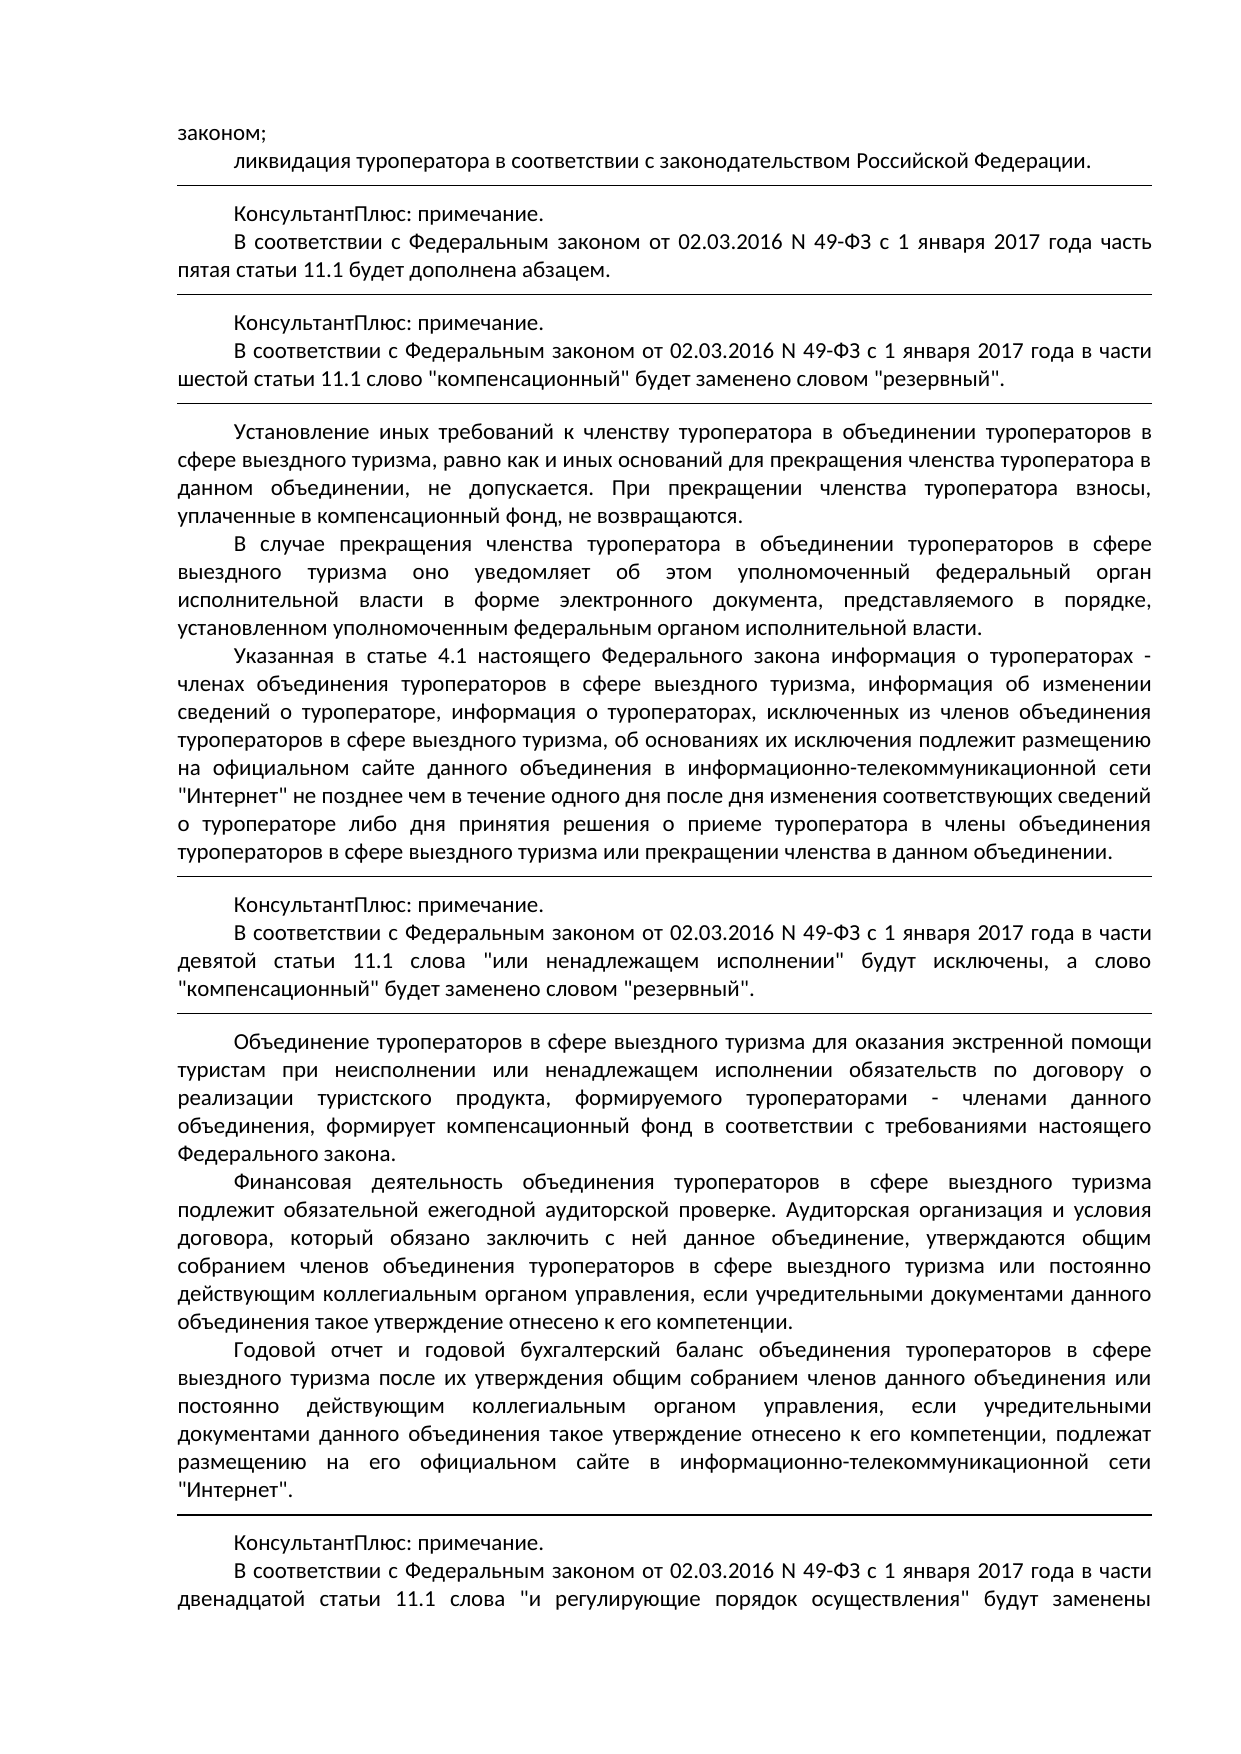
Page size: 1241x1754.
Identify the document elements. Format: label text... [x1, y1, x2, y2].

text Годовой отчет и годовой бухгалтерский баланс объединения туроператоров в сфере выездного туризма после их утверждения общим собранием членов данного объединения или постоянно действующим коллегиальным органом управления, если учредительными документами данного объединения такое утверждение отнесено к его компетенции, подлежат размещению на его официальном сайте в информационно-телекоммуникационной сети "Интернет". [177, 1335, 1152, 1503]
text КонсультантПлюс: примечание. [177, 199, 1152, 227]
text КонсультантПлюс: примечание. [177, 1528, 1152, 1556]
text Установление иных требований к членству туроператора в объединении туроператоров в сфере выездного туризма, равно как и иных оснований для прекращения членства туроператора в данном объединении, не допускается. При прекращении членства туроператора взносы, уплаченные в компенсационный фонд, не возвращаются. [177, 417, 1152, 529]
text Объединение туроператоров в сфере выездного туризма для оказания экстренной помощи туристам при неисполнении или ненадлежащем исполнении обязательств по договору о реализации туристского продукта, формируемого туроператорами - членами данного объединения, формирует компенсационный фонд в соответствии с требованиями настоящего Федерального закона. [177, 1027, 1152, 1167]
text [177, 118, 1152, 146]
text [177, 1556, 1152, 1612]
text В соответствии с Федеральным законом от 02.03.2016 N 49-ФЗ с 1 января 2017 года в части девятой статьи 11.1 слова "или ненадлежащем исполнении" будут исключены, а слово "компенсационный" будет заменено словом "резервный". [177, 918, 1152, 1002]
text Финансовая деятельность объединения туроператоров в сфере выездного туризма подлежит обязательной ежегодной аудиторской проверке. Аудиторская организация и условия договора, который обязано заключить с ней данное объединение, утверждаются общим собранием членов объединения туроператоров в сфере выездного туризма или постоянно действующим коллегиальным органом управления, если учредительными документами данного объединения такое утверждение отнесено к его компетенции. [177, 1167, 1152, 1335]
text В соответствии с Федеральным законом от 02.03.2016 N 49-ФЗ с 1 января 2017 года часть пятая статьи 11.1 будет дополнена абзацем. [177, 227, 1152, 283]
text В соответствии с Федеральным законом от 02.03.2016 N 49-ФЗ с 1 января 2017 года в части шестой статьи 11.1 слово "компенсационный" будет заменено словом "резервный". [177, 336, 1152, 392]
text ликвидация туроператора в соответствии с законодательством Российской Федерации. [177, 146, 1152, 174]
text КонсультантПлюс: примечание. [177, 308, 1152, 336]
text В случае прекращения членства туроператора в объединении туроператоров в сфере выездного туризма оно уведомляет об этом уполномоченный федеральный орган исполнительной власти в форме электронного документа, представляемого в порядке, установленном уполномоченным федеральным органом исполнительной власти. [177, 529, 1152, 641]
text КонсультантПлюс: примечание. [177, 890, 1152, 918]
text Указанная в статье 4.1 настоящего Федерального закона информация о туроператорах - членах объединения туроператоров в сфере выездного туризма, информация об изменении сведений о туроператоре, информация о туроператорах, исключенных из членов объединения туроператоров в сфере выездного туризма, об основаниях их исключения подлежит размещению на официальном сайте данного объединения в информационно-телекоммуникационной сети "Интернет" не позднее чем в течение одного дня после дня изменения соответствующих сведений о туроператоре либо дня принятия решения о приеме туроператора в члены объединения туроператоров в сфере выездного туризма или прекращении членства в данном объединении. [177, 641, 1152, 865]
